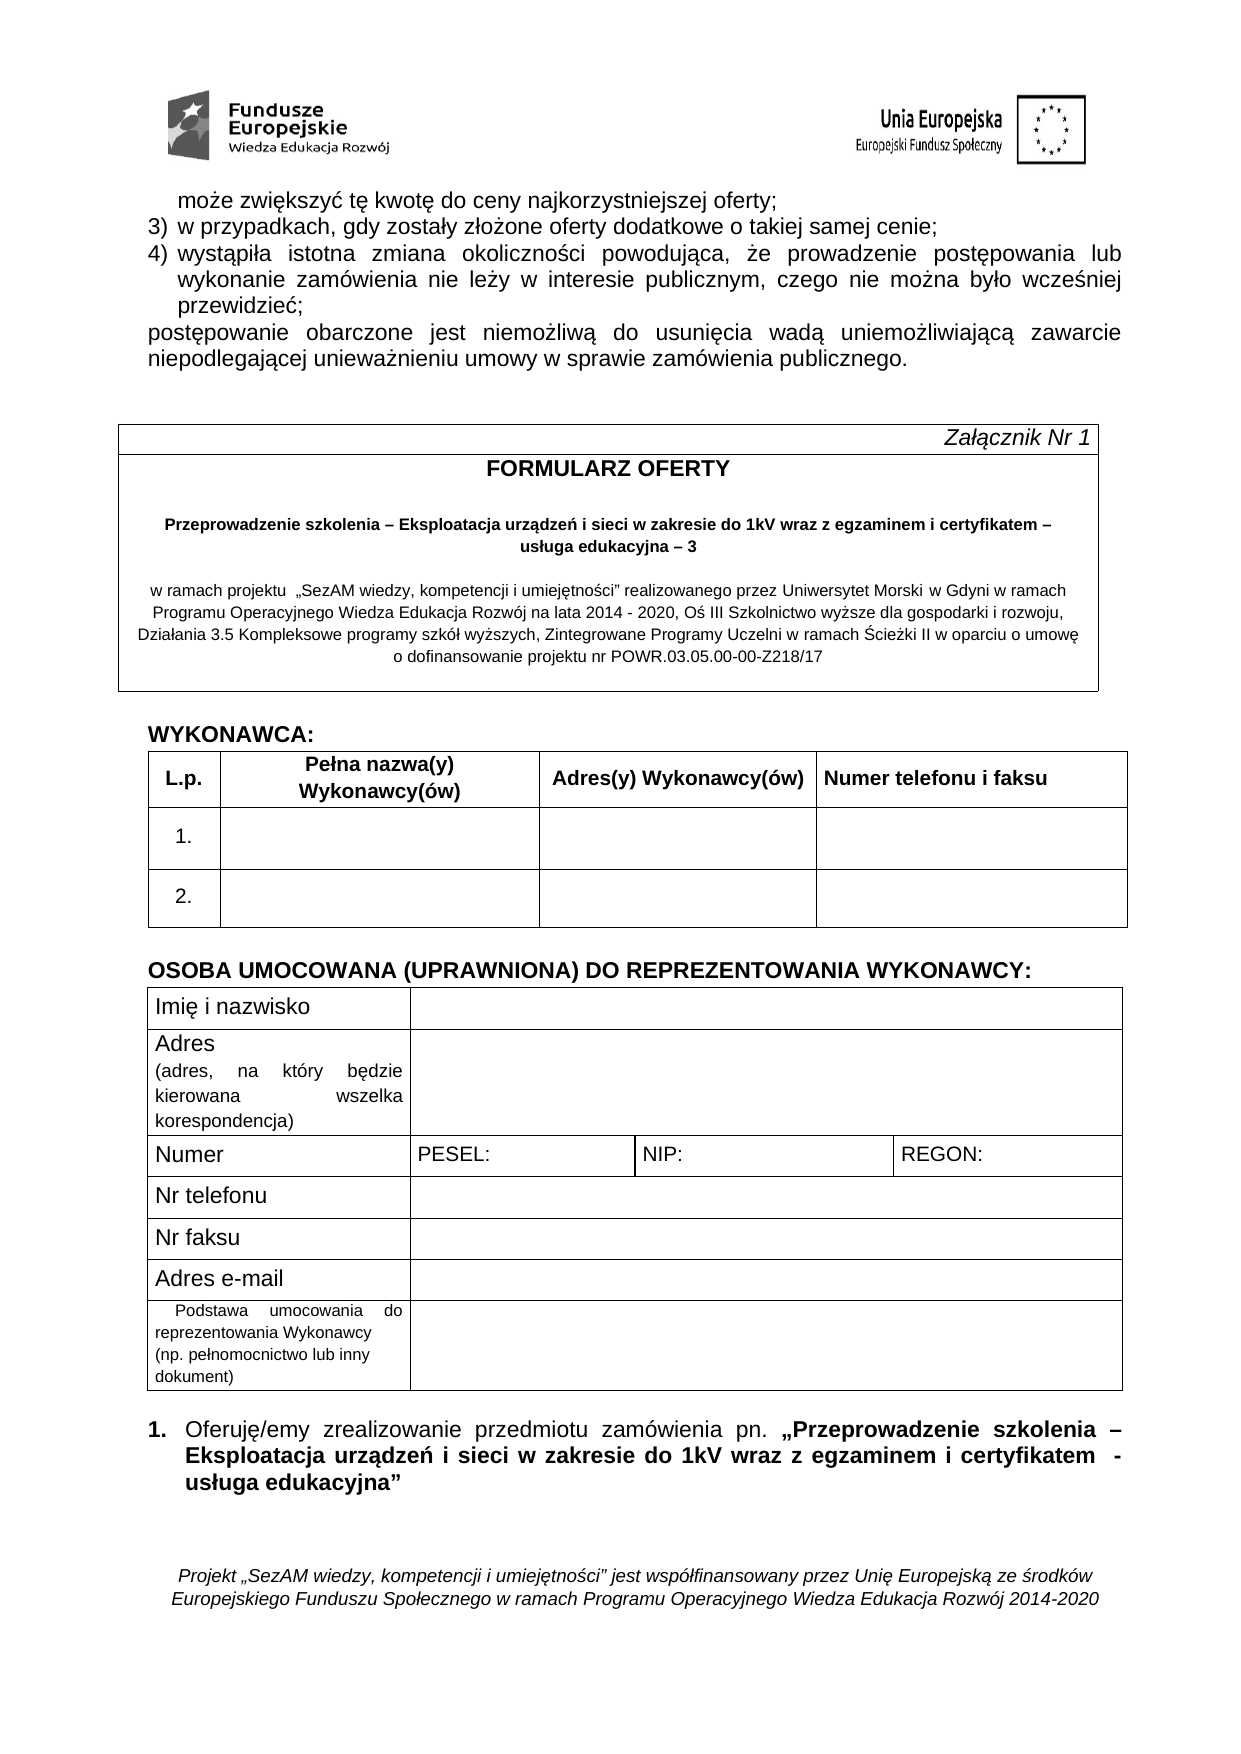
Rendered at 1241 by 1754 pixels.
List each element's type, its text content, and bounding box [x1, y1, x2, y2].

table_cell Adres e-mail [148, 1260, 410, 1300]
table_header Numer telefonu i faksu [817, 752, 1127, 807]
table_cell [817, 870, 1127, 927]
list w przypadkach, gdy zostały złożone oferty dodatkowe o takiej samej cenie; [148, 213, 1122, 239]
list postępowanie obarczone jest niemożliwą do usunięcia wadą uniemożliwiającą zawarcie niepodlegającej unieważnieniu umowy w sprawie zamówienia publicznego. [148, 318, 1122, 371]
table_header Załącznik Nr 1 [119, 425, 1098, 454]
table_cell [221, 808, 539, 868]
table_cell [411, 1177, 1122, 1217]
list wystąpiła istotna zmiana okoliczności powodująca, że prowadzenie postępowania lub wykonanie zamówienia nie leży w interesie publicznym, czego nie można było wcześniej przewidzieć; [148, 239, 1122, 318]
picture [841, 72, 1101, 148]
table_cell [411, 1260, 1122, 1300]
table_cell 1. [149, 808, 220, 868]
picture [147, 72, 409, 178]
list Oferuję/emy zrealizowanie przedmiotu zamówienia pn. „Przeprowadzenie szkolenia – Eksploatacja urządzeń i sieci w zakresie do 1kV wraz z egzaminem i certyfikatem - usługa edukacyjna” [148, 1416, 1122, 1495]
table_cell Numer [148, 1136, 410, 1176]
table_cell Adres (adres, na który będzie kierowana wszelka korespondencja) [148, 1030, 410, 1135]
table_cell Podstawa umocowania do reprezentowania Wykonawcy (np. pełnomocnictwo lub inny dokument) [148, 1301, 410, 1390]
table_cell NIP: [636, 1136, 893, 1176]
table_header [411, 988, 1122, 1028]
table_header Imię i nazwisko [148, 988, 410, 1028]
table_header L.p. [149, 752, 220, 807]
table_header Pełna nazwa(y) Wykonawcy(ów) [221, 752, 539, 807]
table_cell [411, 1030, 1122, 1135]
table_cell PESEL: [411, 1136, 634, 1176]
table_cell FORMULARZ OFERTY Przeprowadzenie szkolenia – Eksploatacja urządzeń i sieci w zakresie do 1kV wraz z egzaminem i certyfikatem – usługa edukacyjna – 3 w ramach projektu „SezAM wiedzy, kompetencji i umiejętności” realizowanego przez Uniwersytet Morski w Gdyni w ramach Programu Operacyjnego Wiedza Edukacja Rozwój na lata 2014 - 2020, Oś III Szkolnictwo wyższe dla gospodarki i rozwoju, Działania 3.5 Kompleksowe programy szkół wyższych, Zintegrowane Programy Uczelni w ramach Ścieżki II w oparciu o umowę o dofinansowanie projektu nr POWR.03.05.00-00-Z218/17 [119, 455, 1098, 691]
text OSOBA UMOCOWANA (UPRAWNIONA) DO REPREZENTOWANIA WYKONAWCY: [148, 957, 1122, 983]
table_cell 2. [149, 870, 220, 927]
table_cell Nr telefonu [148, 1177, 410, 1217]
table_cell [411, 1301, 1122, 1390]
table_cell REGON: [894, 1136, 1122, 1176]
table_cell [411, 1219, 1122, 1259]
table_cell [817, 808, 1127, 868]
table_cell Nr faksu [148, 1219, 410, 1259]
table_header Adres(y) Wykonawcy(ów) [540, 752, 816, 807]
table_cell [540, 808, 816, 868]
table_cell [221, 870, 539, 927]
table_cell [540, 870, 816, 927]
text WYKONAWCA: [148, 721, 1122, 748]
